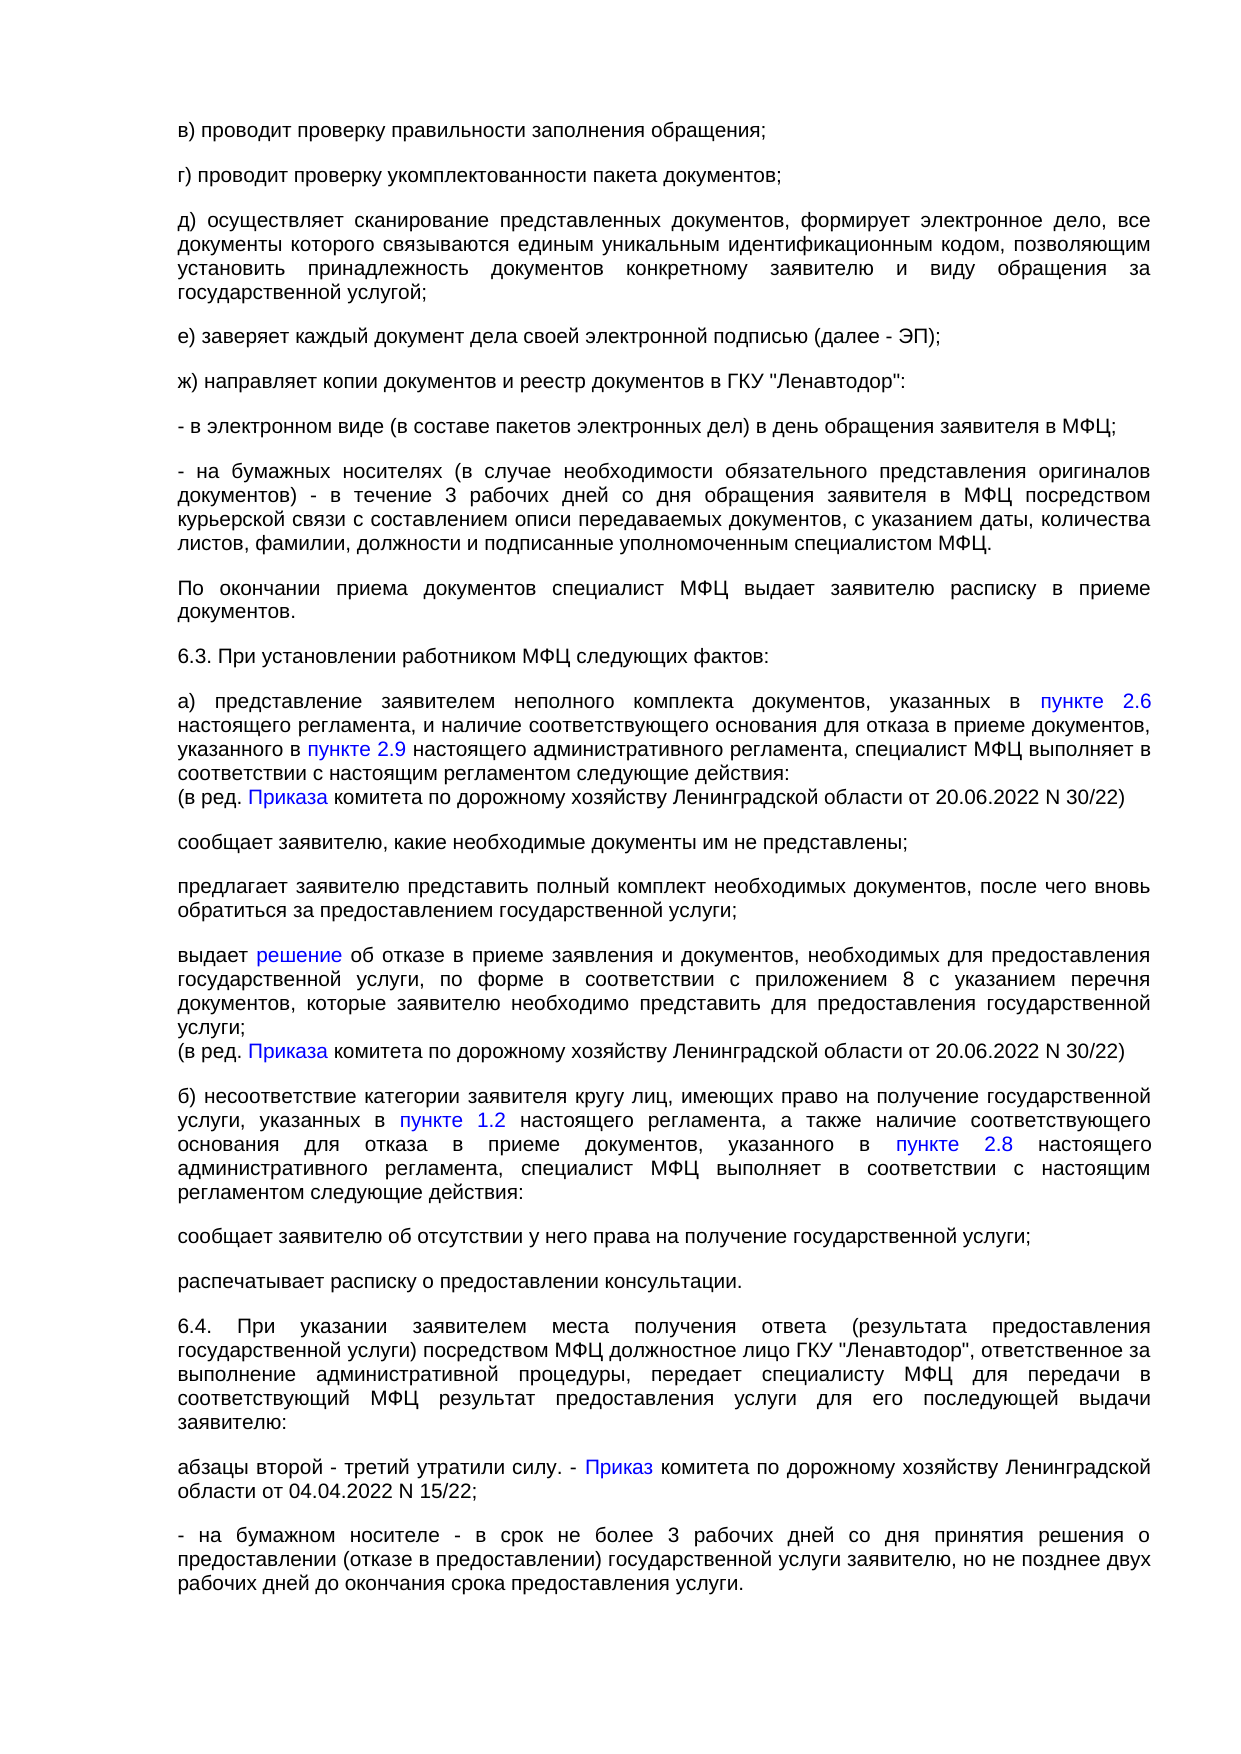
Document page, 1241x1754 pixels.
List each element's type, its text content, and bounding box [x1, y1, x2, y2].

text в) проводит проверку правильности заполнения обращения; [177, 118, 1152, 142]
text г) проводит проверку укомплектованности пакета документов; [177, 163, 1152, 187]
text (в ред. Приказа комитета по дорожному хозяйству Ленинградской области от 20.06.2022 N 30/22) [177, 785, 1152, 809]
text абзацы второй - третий утратили силу. - Приказ комитета по дорожному хозяйству Ленинградской области от 04.04.2022 N 15/22; [177, 1454, 1152, 1502]
text (в ред. Приказа комитета по дорожному хозяйству Ленинградской области от 20.06.2022 N 30/22) [177, 1039, 1152, 1063]
text сообщает заявителю об отсутствии у него права на получение государственной услуги; [177, 1224, 1152, 1248]
text 6.3. При установлении работником МФЦ следующих фактов: [177, 644, 1152, 668]
text - на бумажных носителях (в случае необходимости обязательного представления оригиналов документов) - в течение 3 рабочих дней со дня обращения заявителя в МФЦ посредством курьерской связи с составлением описи передаваемых документов, с указанием даты, количества листов, фамилии, должности и подписанные уполномоченным специалистом МФЦ. [177, 459, 1152, 554]
text сообщает заявителю, какие необходимые документы им не представлены; [177, 829, 1152, 853]
text а) представление заявителем неполного комплекта документов, указанных в пункте 2.6 настоящего регламента, и наличие соответствующего основания для отказа в приеме документов, указанного в пункте 2.9 настоящего административного регламента, специалист МФЦ выполняет в соответствии с настоящим регламентом следующие действия: [177, 689, 1152, 785]
text - в электронном виде (в составе пакетов электронных дел) в день обращения заявителя в МФЦ; [177, 414, 1152, 438]
text распечатывает расписку о предоставлении консультации. [177, 1269, 1152, 1293]
text е) заверяет каждый документ дела своей электронной подписью (далее - ЭП); [177, 324, 1152, 348]
text ж) направляет копии документов и реестр документов в ГКУ "Ленавтодор": [177, 369, 1152, 393]
text - на бумажном носителе - в срок не более 3 рабочих дней со дня принятия решения о предоставлении (отказе в предоставлении) государственной услуги заявителю, но не позднее двух рабочих дней до окончания срока предоставления услуги. [177, 1523, 1152, 1595]
text По окончании приема документов специалист МФЦ выдает заявителю расписку в приеме документов. [177, 575, 1152, 623]
text 6.4. При указании заявителем места получения ответа (результата предоставления государственной услуги) посредством МФЦ должностное лицо ГКУ "Ленавтодор", ответственное за выполнение административной процедуры, передает специалисту МФЦ для передачи в соответствующий МФЦ результат предоставления услуги для его последующей выдачи заявителю: [177, 1314, 1152, 1434]
text предлагает заявителю представить полный комплект необходимых документов, после чего вновь обратиться за предоставлением государственной услуги; [177, 874, 1152, 922]
text б) несоответствие категории заявителя кругу лиц, имеющих право на получение государственной услуги, указанных в пункте 1.2 настоящего регламента, а также наличие соответствующего основания для отказа в приеме документов, указанного в пункте 2.8 настоящего административного регламента, специалист МФЦ выполняет в соответствии с настоящим регламентом следующие действия: [177, 1084, 1152, 1203]
text выдает решение об отказе в приеме заявления и документов, необходимых для предоставления государственной услуги, по форме в соответствии с приложением 8 с указанием перечня документов, которые заявителю необходимо представить для предоставления государственной услуги; [177, 943, 1152, 1039]
text д) осуществляет сканирование представленных документов, формирует электронное дело, все документы которого связываются единым уникальным идентификационным кодом, позволяющим установить принадлежность документов конкретному заявителю и виду обращения за государственной услугой; [177, 208, 1152, 303]
